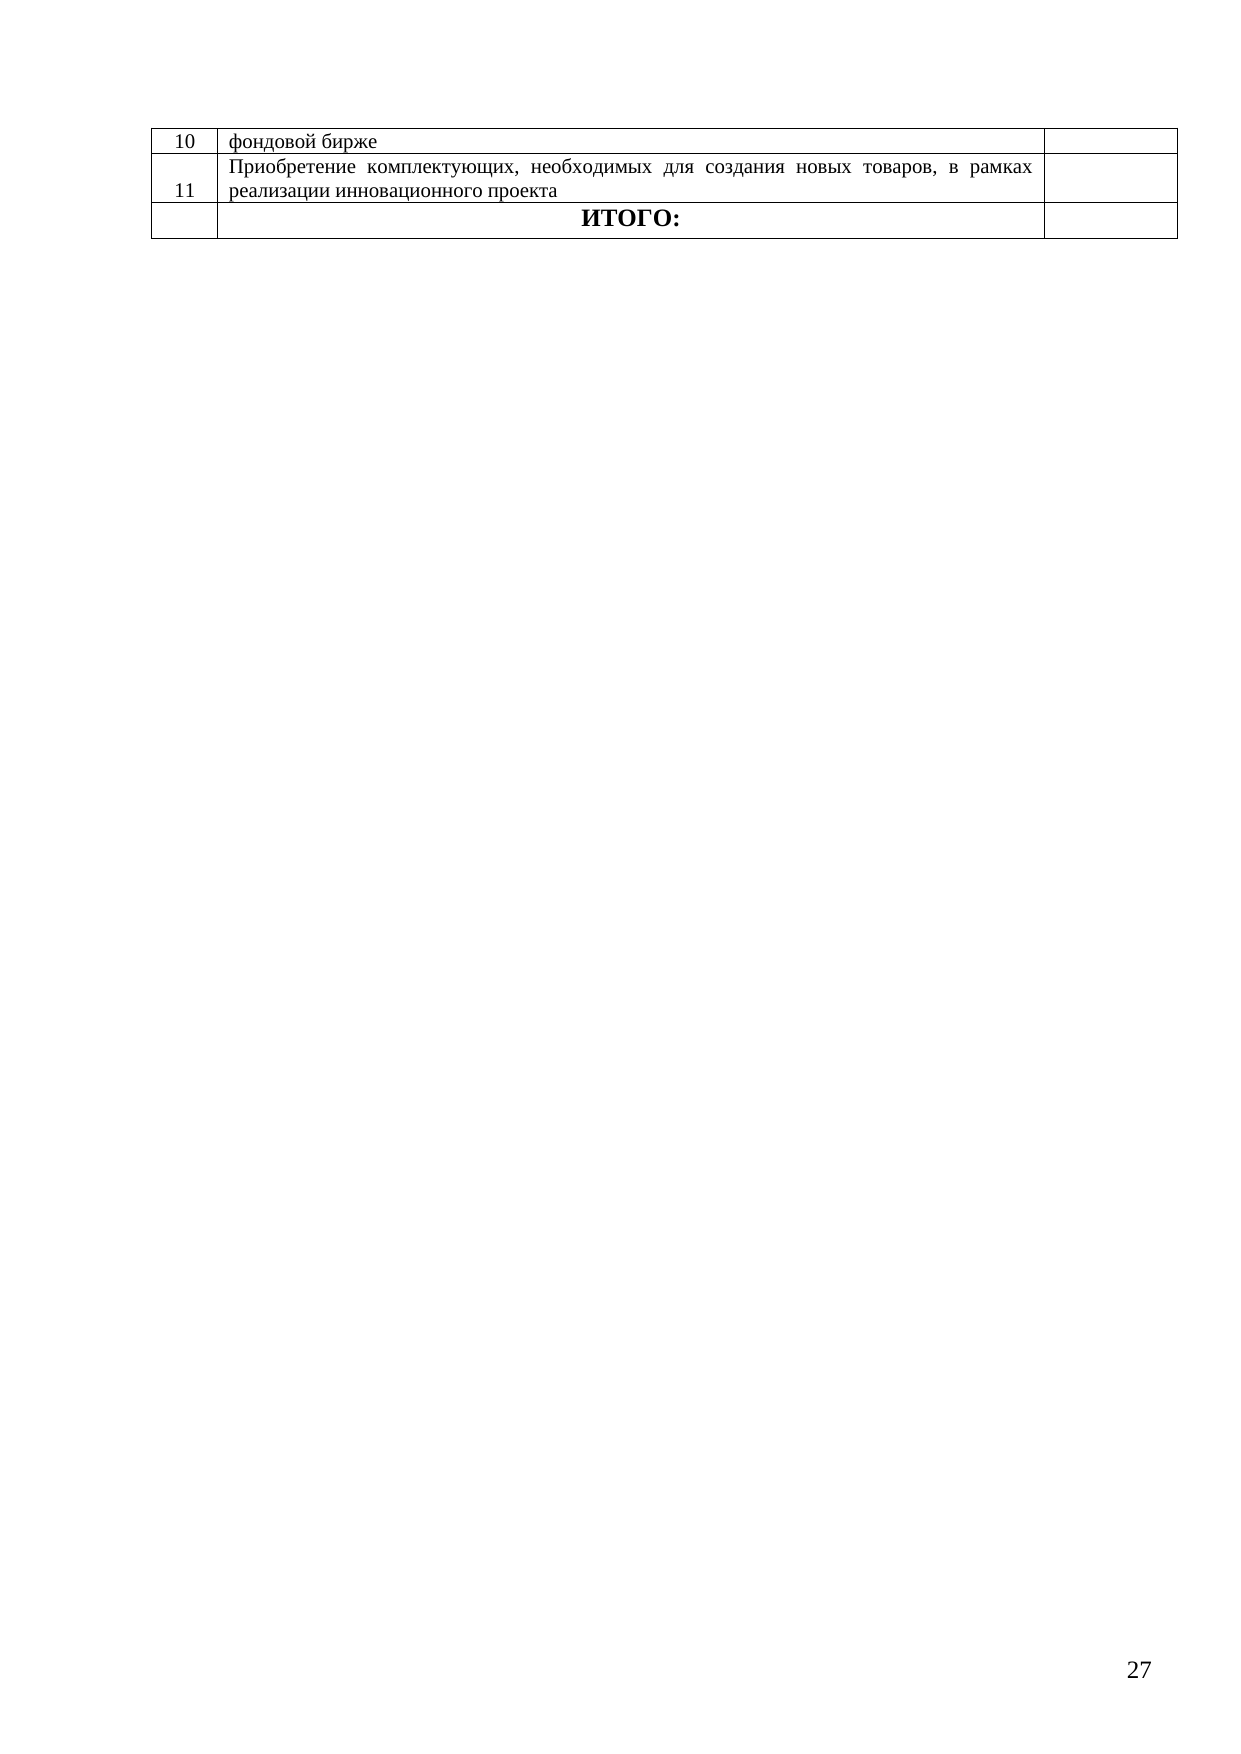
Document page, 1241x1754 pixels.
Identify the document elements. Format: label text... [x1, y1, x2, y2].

table_cell [1045, 129, 1177, 153]
table_cell 10 [152, 129, 217, 153]
table_cell [1045, 203, 1177, 238]
table_cell 11 [152, 154, 217, 202]
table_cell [218, 129, 1044, 153]
table_cell Приобретение комплектующих, необходимых для создания новых товаров, в рамках реализации инновационного проекта [218, 154, 1044, 202]
table_cell [1045, 154, 1177, 202]
table_cell [152, 203, 217, 238]
table_cell ИТОГО: [218, 203, 1044, 238]
